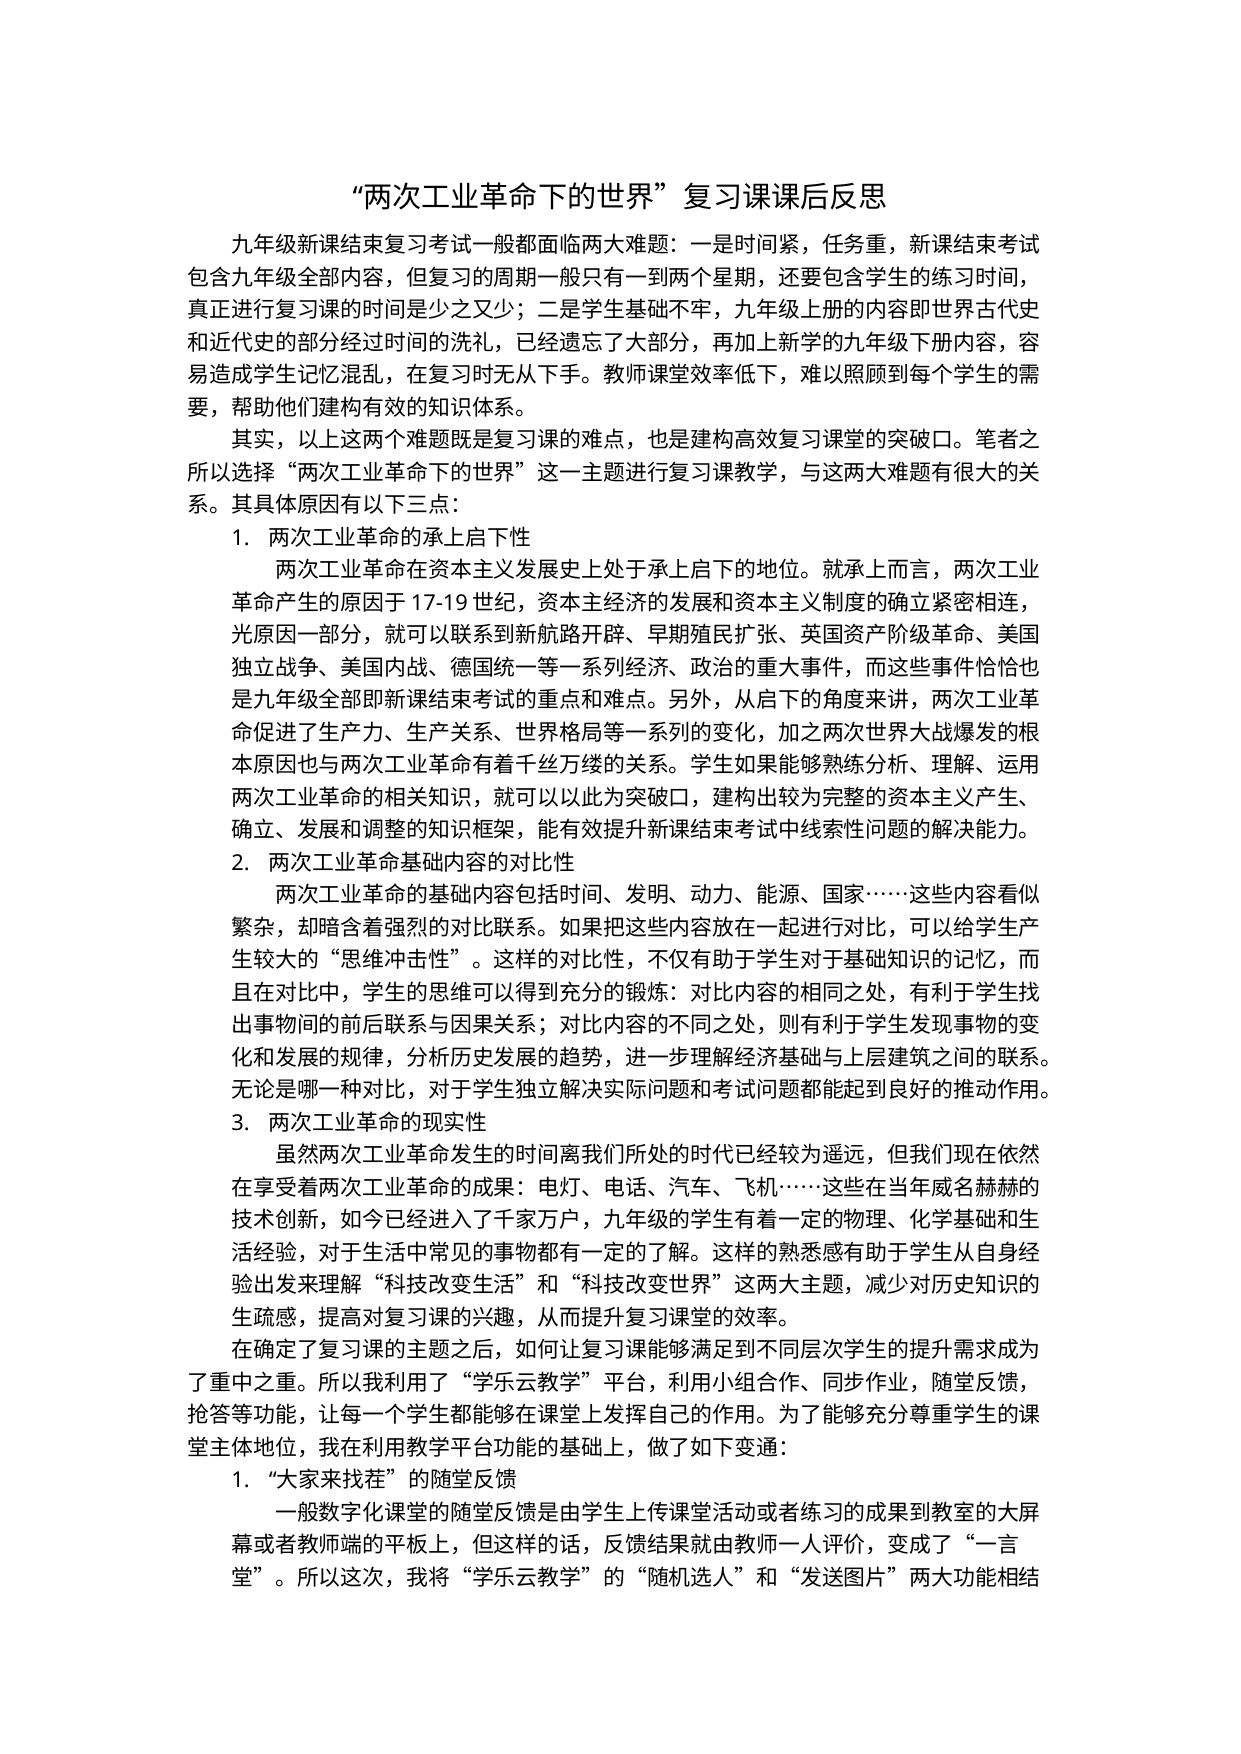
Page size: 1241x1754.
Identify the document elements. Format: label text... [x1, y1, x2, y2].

text “两次工业革命下的世界”复习课课后反思 [187, 162, 1053, 227]
text 两次工业革命的基础内容包括时间、发明、动力、能源、国家……这些内容看似繁杂，却暗含着强烈的对比联系。如果把这些内容放在一起进行对比，可以给学生产生较大的“思维冲击性”。这样的对比性，不仅有助于学生对于基础知识的记忆，而且在对比中，学生的思维可以得到充分的锻炼：对比内容的相同之处，有利于学生找出事物间的前后联系与因果关系；对比内容的不同之处，则有利于学生发现事物的变化和发展的规律，分析历史发展的趋势，进一步理解经济基础与上层建筑之间的联系。无论是哪一种对比，对于学生独立解决实际问题和考试问题都能起到良好的推动作用。 [231, 877, 1053, 1104]
text 在确定了复习课的主题之后，如何让复习课能够满足到不同层次学生的提升需求成为了重中之重。所以我利用了“学乐云教学”平台，利用小组合作、同步作业，随堂反馈，抢答等功能，让每一个学生都能够在课堂上发挥自己的作用。为了能够充分尊重学生的课堂主体地位，我在利用教学平台功能的基础上，做了如下变通： [187, 1332, 1053, 1462]
text 虽然两次工业革命发生的时间离我们所处的时代已经较为遥远，但我们现在依然在享受着两次工业革命的成果：电灯、电话、汽车、飞机……这些在当年威名赫赫的技术创新，如今已经进入了千家万户，九年级的学生有着一定的物理、化学基础和生活经验，对于生活中常见的事物都有一定的了解。这样的熟悉感有助于学生从自身经验出发来理解“科技改变生活”和“科技改变世界”这两大主题，减少对历史知识的生疏感，提高对复习课的兴趣，从而提升复习课堂的效率。 [231, 1137, 1053, 1332]
list 两次工业革命的现实性 [231, 1104, 1053, 1137]
list “大家来找茬”的随堂反馈 [231, 1462, 1053, 1494]
list 两次工业革命基础内容的对比性 [231, 844, 1053, 877]
text 九年级新课结束复习考试一般都面临两大难题：一是时间紧，任务重，新课结束考试包含九年级全部内容，但复习的周期一般只有一到两个星期，还要包含学生的练习时间，真正进行复习课的时间是少之又少；二是学生基础不牢，九年级上册的内容即世界古代史和近代史的部分经过时间的洗礼，已经遗忘了大部分，再加上新学的九年级下册内容，容易造成学生记忆混乱，在复习时无从下手。教师课堂效率低下，难以照顾到每个学生的需要，帮助他们建构有效的知识体系。 [187, 227, 1053, 422]
text 其实，以上这两个难题既是复习课的难点，也是建构高效复习课堂的突破口。笔者之所以选择“两次工业革命下的世界”这一主题进行复习课教学，与这两大难题有很大的关系。其具体原因有以下三点： [187, 422, 1053, 519]
list 两次工业革命的承上启下性 [231, 519, 1053, 552]
text 两次工业革命在资本主义发展史上处于承上启下的地位。就承上而言，两次工业革命产生的原因于17-19世纪，资本主经济的发展和资本主义制度的确立紧密相连，光原因一部分，就可以联系到新航路开辟、早期殖民扩张、英国资产阶级革命、美国独立战争、美国内战、德国统一等一系列经济、政治的重大事件，而这些事件恰恰也是九年级全部即新课结束考试的重点和难点。另外，从启下的角度来讲，两次工业革命促进了生产力、生产关系、世界格局等一系列的变化，加之两次世界大战爆发的根本原因也与两次工业革命有着千丝万缕的关系。学生如果能够熟练分析、理解、运用两次工业革命的相关知识，就可以以此为突破口，建构出较为完整的资本主义产生、确立、发展和调整的知识框架，能有效提升新课结束考试中线索性问题的解决能力。 [231, 552, 1053, 844]
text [231, 1494, 1053, 1592]
